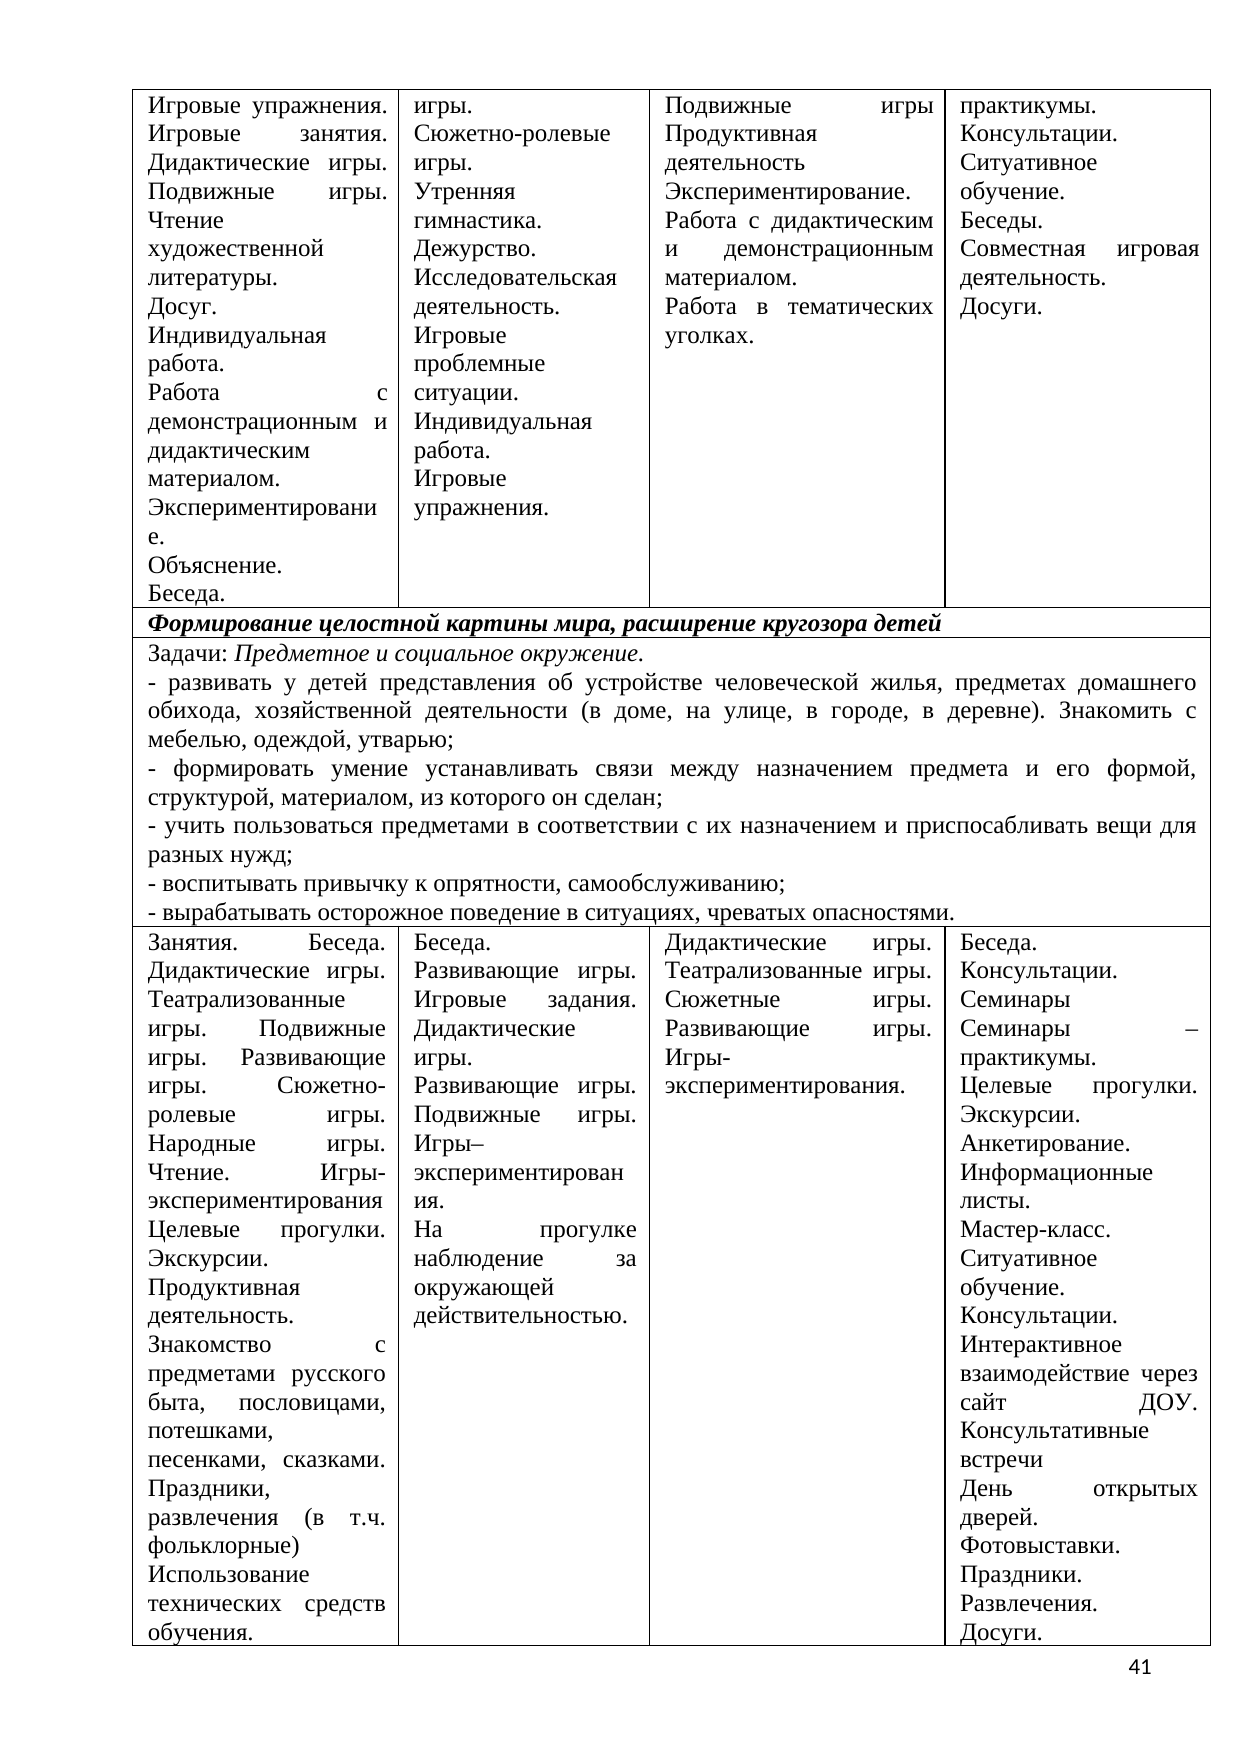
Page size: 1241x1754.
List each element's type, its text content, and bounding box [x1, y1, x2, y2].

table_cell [399, 927, 649, 1645]
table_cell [946, 90, 1210, 607]
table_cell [133, 927, 398, 1645]
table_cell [650, 90, 944, 607]
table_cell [133, 90, 398, 607]
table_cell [650, 927, 944, 1645]
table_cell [946, 927, 1210, 1645]
table_cell Задачи: Предметное и социальное окружение. - развивать у детей представления об устройстве человеческой жилья, предметах домашнего обихода, хозяйственной деятельности (в доме, на улице, в городе, в деревне). Знакомить с мебелью, одеждой, утварью; - формировать умение устанавливать связи между назначением предмета и его формой, структурой, материалом, из которого он сделан; - учить пользоваться предметами в соответствии с их назначением и приспосабливать вещи для разных нужд; - воспитывать привычку к опрятности, самообслуживанию; - вырабатывать осторожное поведение в ситуациях, чреватых опасностями. [133, 638, 1210, 926]
table_cell Формирование целостной картины мира, расширение кругозора детей [133, 608, 1210, 637]
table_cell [399, 90, 649, 607]
